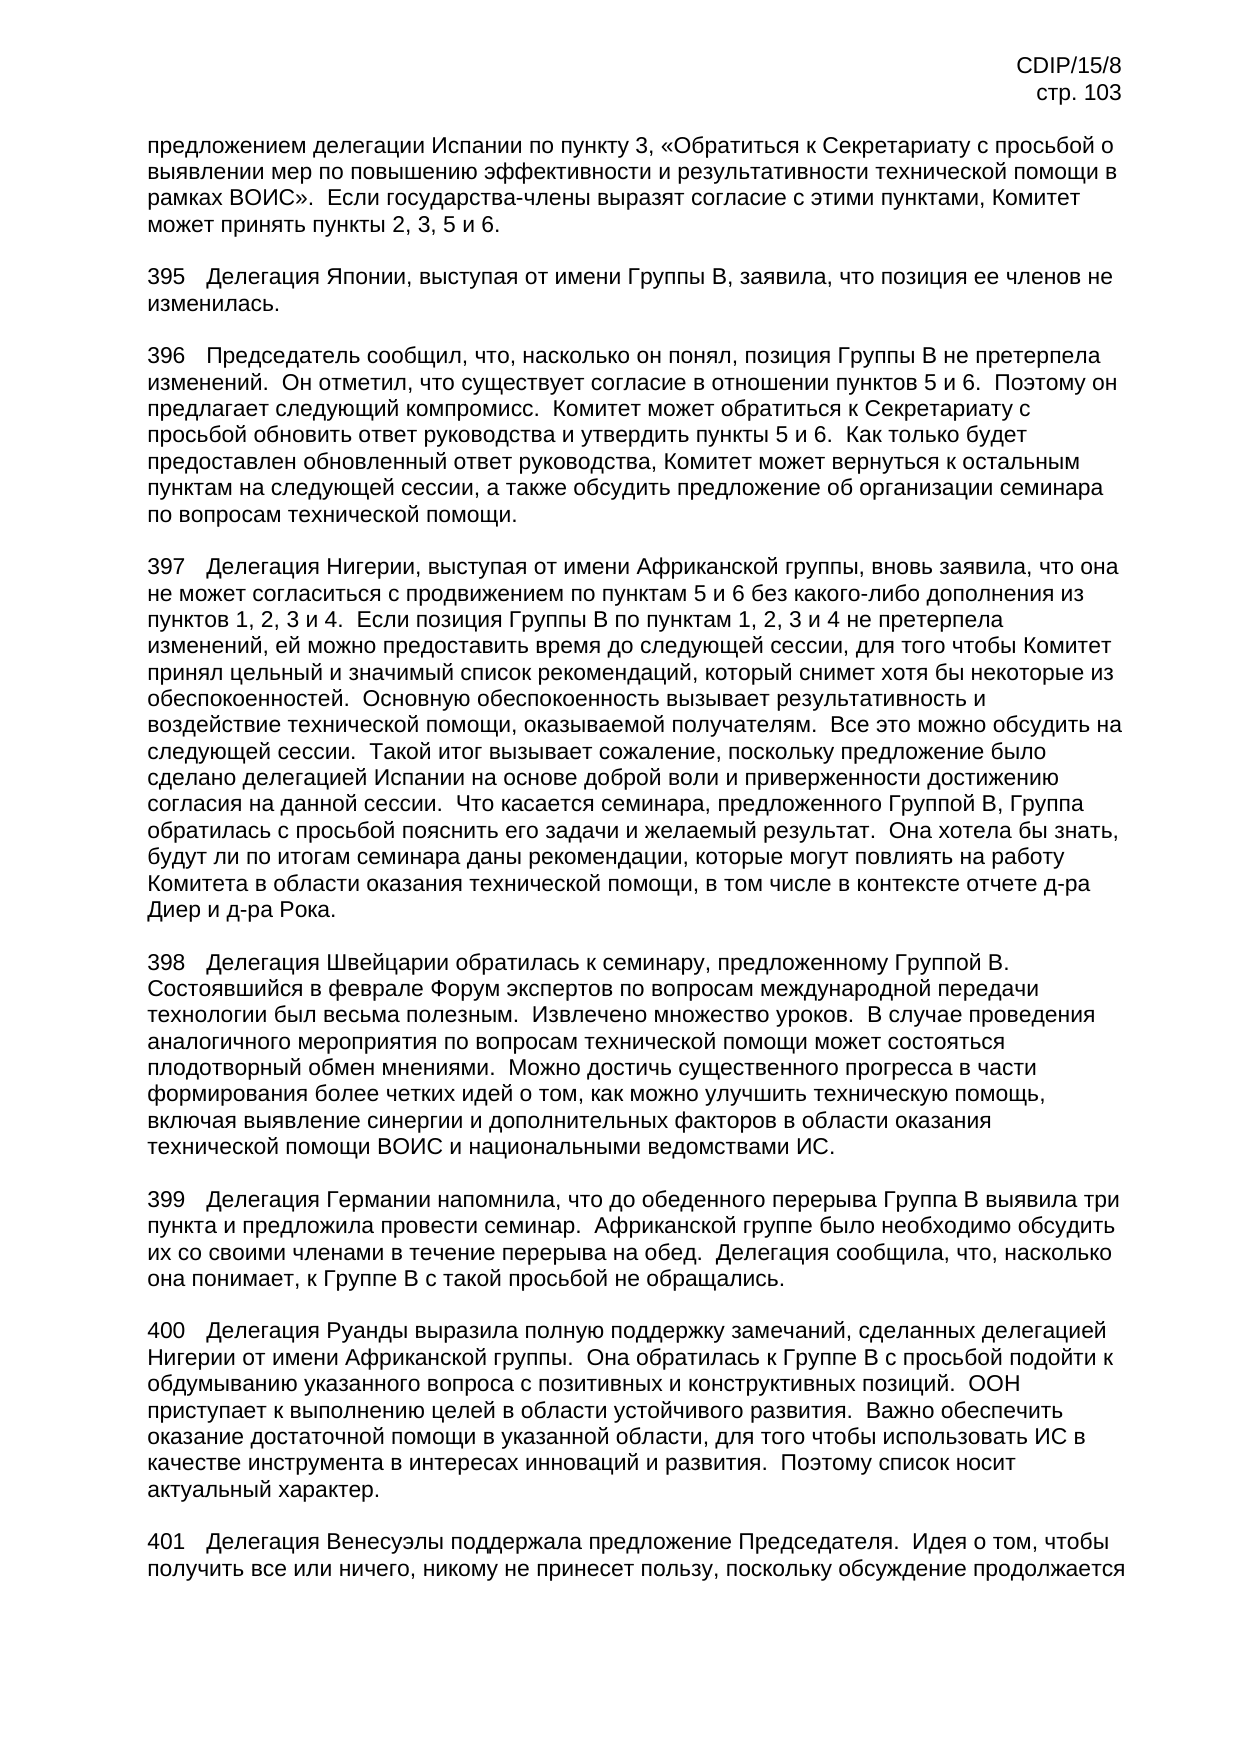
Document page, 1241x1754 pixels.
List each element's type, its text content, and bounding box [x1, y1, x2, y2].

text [147, 1528, 1126, 1581]
text Делегация Японии, выступая от имени Группы B, заявила, что позиция ее членов не изменилась. [147, 263, 1126, 316]
text Делегация Швейцарии обратилась к семинару, предложенному Группой B. Состоявшийся в феврале Форум экспертов по вопросам международной передачи технологии был весьма полезным. Извлечено множество уроков. В случае проведения аналогичного мероприятия по вопросам технической помощи может состояться плодотворный обмен мнениями. Можно достичь существенного прогресса в части формирования более четких идей о том, как можно улучшить техническую помощь, включая выявление синергии и дополнительных факторов в области оказания технической помощи ВОИС и национальными ведомствами ИС. [147, 948, 1126, 1159]
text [147, 132, 1126, 237]
text Председатель сообщил, что, насколько он понял, позиция Группы B не претерпела изменений. Он отметил, что существует согласие в отношении пунктов 5 и 6. Поэтому он предлагает следующий компромисс. Комитет может обратиться к Секретариату с просьбой обновить ответ руководства и утвердить пункты 5 и 6. Как только будет предоставлен обновленный ответ руководства, Комитет может вернуться к остальным пунктам на следующей сессии, а также обсудить предложение об организации семинара по вопросам технической помощи. [147, 342, 1126, 527]
text Делегация Германии напомнила, что до обеденного перерыва Группа B выявила три пункта и предложила провести семинар. Африканской группе было необходимо обсудить их со своими членами в течение перерыва на обед. Делегация сообщила, что, насколько она понимает, к Группе B с такой просьбой не обращались. [147, 1186, 1126, 1291]
text Делегация Нигерии, выступая от имени Африканской группы, вновь заявила, что она не может согласиться с продвижением по пунктам 5 и 6 без какого-либо дополнения из пунктов 1, 2, 3 и 4. Если позиция Группы B по пунктам 1, 2, 3 и 4 не претерпела изменений, ей можно предоставить время до следующей сессии, для того чтобы Комитет принял цельный и значимый список рекомендаций, который снимет хотя бы некоторые из обеспокоенностей. Основную обеспокоенность вызывает результативность и воздействие технической помощи, оказываемой получателям. Все это можно обсудить на следующей сессии. Такой итог вызывает сожаление, поскольку предложение было сделано делегацией Испании на основе доброй воли и приверженности достижению согласия на данной сессии. Что касается семинара, предложенного Группой B, Группа обратилась с просьбой пояснить его задачи и желаемый результат. Она хотела бы знать, будут ли по итогам семинара даны рекомендации, которые могут повлиять на работу Комитета в области оказания технической помощи, в том числе в контексте отчете д-ра Диер и д-ра Рока. [147, 553, 1126, 922]
text Делегация Руанды выразила полную поддержку замечаний, сделанных делегацией Нигерии от имени Африканской группы. Она обратилась к Группе B с просьбой подойти к обдумыванию указанного вопроса с позитивных и конструктивных позиций. ООН приступает к выполнению целей в области устойчивого развития. Важно обеспечить оказание достаточной помощи в указанной области, для того чтобы использовать ИС в качестве инструмента в интересах инноваций и развития. Поэтому список носит актуальный характер. [147, 1317, 1126, 1502]
